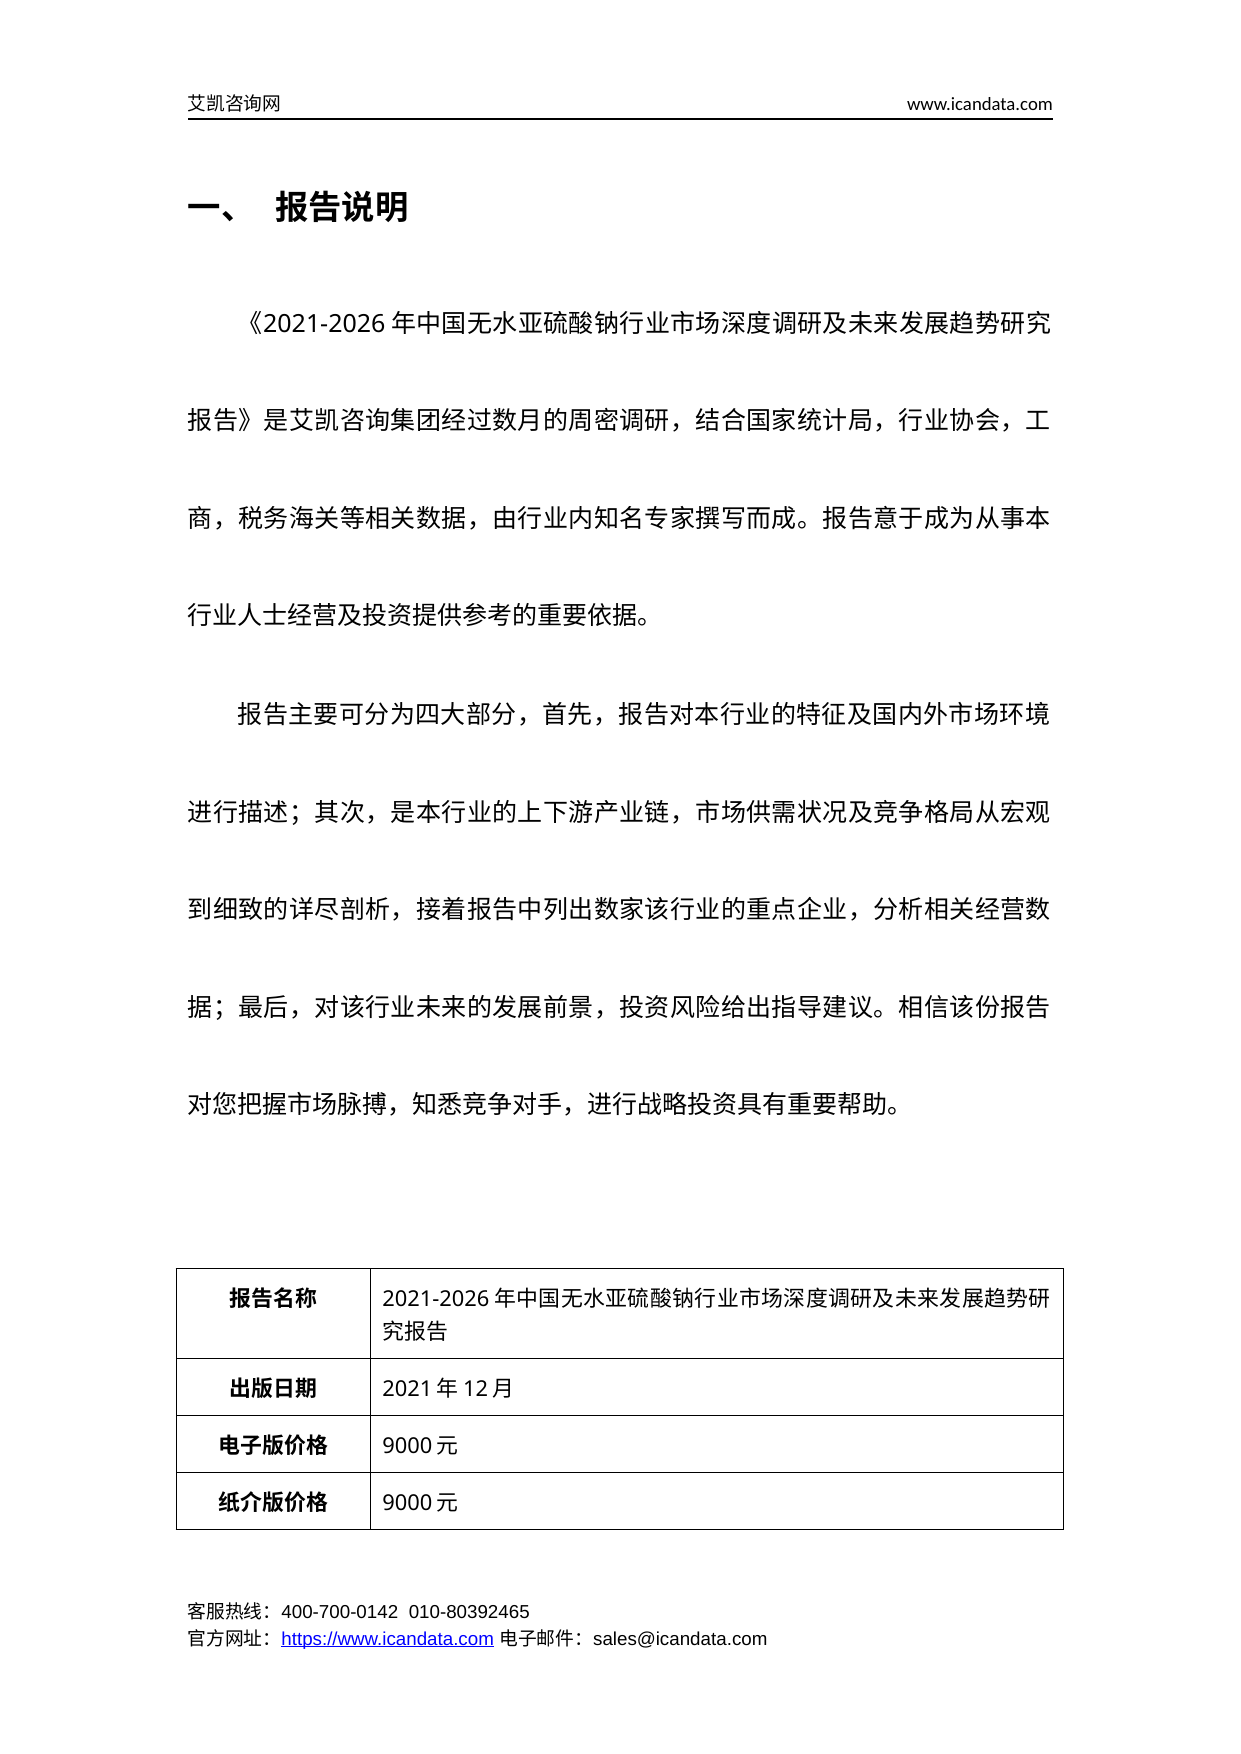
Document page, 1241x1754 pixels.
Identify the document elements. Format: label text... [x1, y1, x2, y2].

table_cell 电子版价格 [177, 1416, 370, 1472]
table_cell 2021年12月 [371, 1359, 1063, 1415]
table_cell 出版日期 [177, 1359, 370, 1415]
table_cell 纸介版价格 [177, 1473, 370, 1529]
subtitle 报告说明 [187, 172, 1053, 237]
table_header 报告名称 [177, 1269, 370, 1358]
table_cell 9000元 [371, 1416, 1063, 1472]
text 报告主要可分为四大部分，首先，报告对本行业的特征及国内外市场环境进行描述；其次，是本行业的上下游产业链，市场供需状况及竞争格局从宏观到细致的详尽剖析，接着报告中列出数家该行业的重点企业，分析相关经营数据；最后，对该行业未来的发展前景，投资风险给出指导建议。相信该份报告对您把握市场脉搏，知悉竞争对手，进行战略投资具有重要帮助。 [187, 681, 1053, 1136]
table_header 2021-2026年中国无水亚硫酸钠行业市场深度调研及未来发展趋势研究报告 [371, 1269, 1063, 1358]
table_cell 9000元 [371, 1473, 1063, 1529]
text 《2021-2026年中国无水亚硫酸钠行业市场深度调研及未来发展趋势研究报告》是艾凯咨询集团经过数月的周密调研，结合国家统计局，行业协会，工商，税务海关等相关数据，由行业内知名专家撰写而成。报告意于成为从事本行业人士经营及投资提供参考的重要依据。 [187, 289, 1053, 646]
